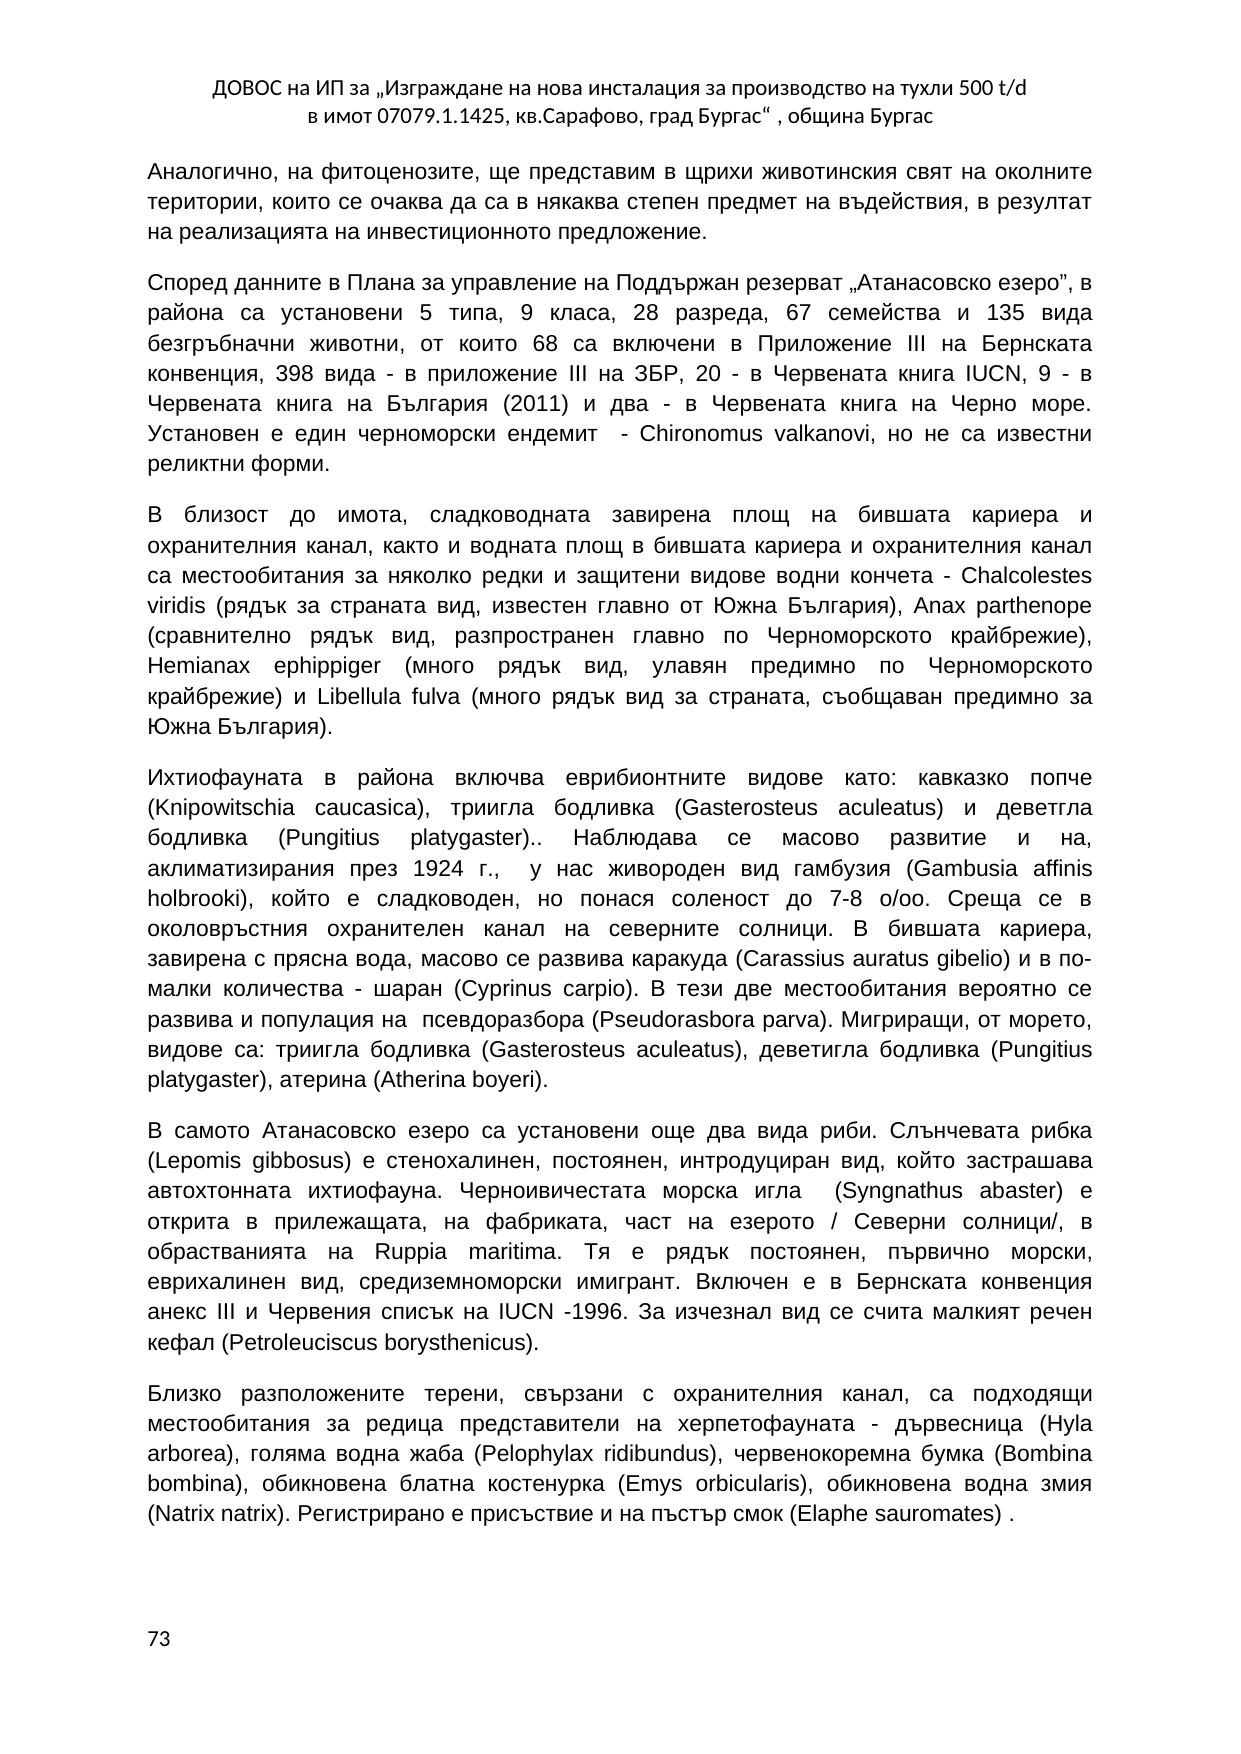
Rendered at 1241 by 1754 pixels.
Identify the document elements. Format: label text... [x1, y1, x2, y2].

text Аналогично, на фитоценозите, ще представим в щрихи животинския свят на околните територии, които се очаква да са в някаква степен предмет на въдействия, в резултат на реализацията на инвестиционното предложение. [147, 158, 1093, 244]
text Близко разположените терени, свързани с охранителния канал, са подходящи местообитания за редица представители на херпетофауната - дървесница (Hyla arborea), голяма водна жаба (Pelophylax ridibundus), червенокоремна бумка (Bombina bombina), обикновена блатна костенурка (Emys orbicularis), обикновена водна змия (Natrix natrix). Регистрирано е присъствие и на пъстър смок (Elaphe sauromates) . [147, 1379, 1093, 1527]
text В близост до имота, сладководната завирена площ на бившата кариера и охранителния канал, както и водната площ в бившата кариера и охранителния канал са местообитания за няколко редки и защитени видове водни кончета - Chalcolestes viridis (рядък за страната вид, известен главно от Южна България), Anax parthenope (сравнително рядък вид, разпространен главно по Черноморското крайбрежие), Hemianax ephippiger (много рядък вид, улавян предимно по Черноморското крайбрежие) и Libellula fulva (много рядък вид за страната, съобщаван предимно за Южна България). [147, 501, 1093, 739]
text Според данните в Плана за управление на Поддържан резерват „Атанасовско езеро”, в района са установени 5 типа, 9 класа, 28 разреда, 67 семейства и 135 вида безгръбначни животни, от които 68 са включени в Приложение ІІІ на Бернската конвенция, 398 вида - в приложение III на ЗБР, 20 - в Червената книга IUCN, 9 - в Червената книга на България (2011) и два - в Червената книга на Черно море. Установен е един черноморски ендемит - Chironomus valkanovi, но не са известни реликтни форми. [147, 269, 1093, 477]
text Ихтиофауната в района включва еврибионтните видове като: кавказко попче (Knipowitschia caucasica), триигла бодливка (Gasterosteus aculeatus) и деветгла бодливка (Pungitius platygaster).. Наблюдава се масово развитие и на, аклиматизирания през 1924 г., у нас живороден вид гамбузия (Gambusia affinis holbrooki), който е сладководен, но понася соленост до 7-8 о/оо. Среща се в околовръстния охранителен канал на северните солници. В бившата кариера, завирена с прясна вода, масово се развива каракуда (Carassius auratus gibelio) и в по-малки количества - шаран (Cyprinus carpio). В тези две местообитания вероятно се развива и популация на псевдоразбора (Pseudorasbora parva). Мигриращи, от морето, видове са: триигла бодливка (Gasterosteus aculeatus), деветигла бодливка (Pungitius platygaster), атерина (Atherina boyeri). [147, 764, 1093, 1092]
text В самото Атанасовско езеро са установени още два вида риби. Слънчевата рибка (Lepomis gibbosus) е стенохалинен, постоянен, интродуциран вид, който застрашава автохтонната ихтиофауна. Черноивичестата морска игла (Syngnathus abаster) е открита в прилежащата, на фабриката, част на езерото / Северни солници/, в обрастванията на Ruppia maritima. Тя е рядък постоянен, първично морски, еврихалинен вид, средиземноморски имигрант. Включен е в Бернската конвенция анекс III и Червения списък на IUCN -1996. За изчезнал вид се счита малкият речен кефал (Petroleuciscus borysthenicus). [147, 1117, 1093, 1355]
